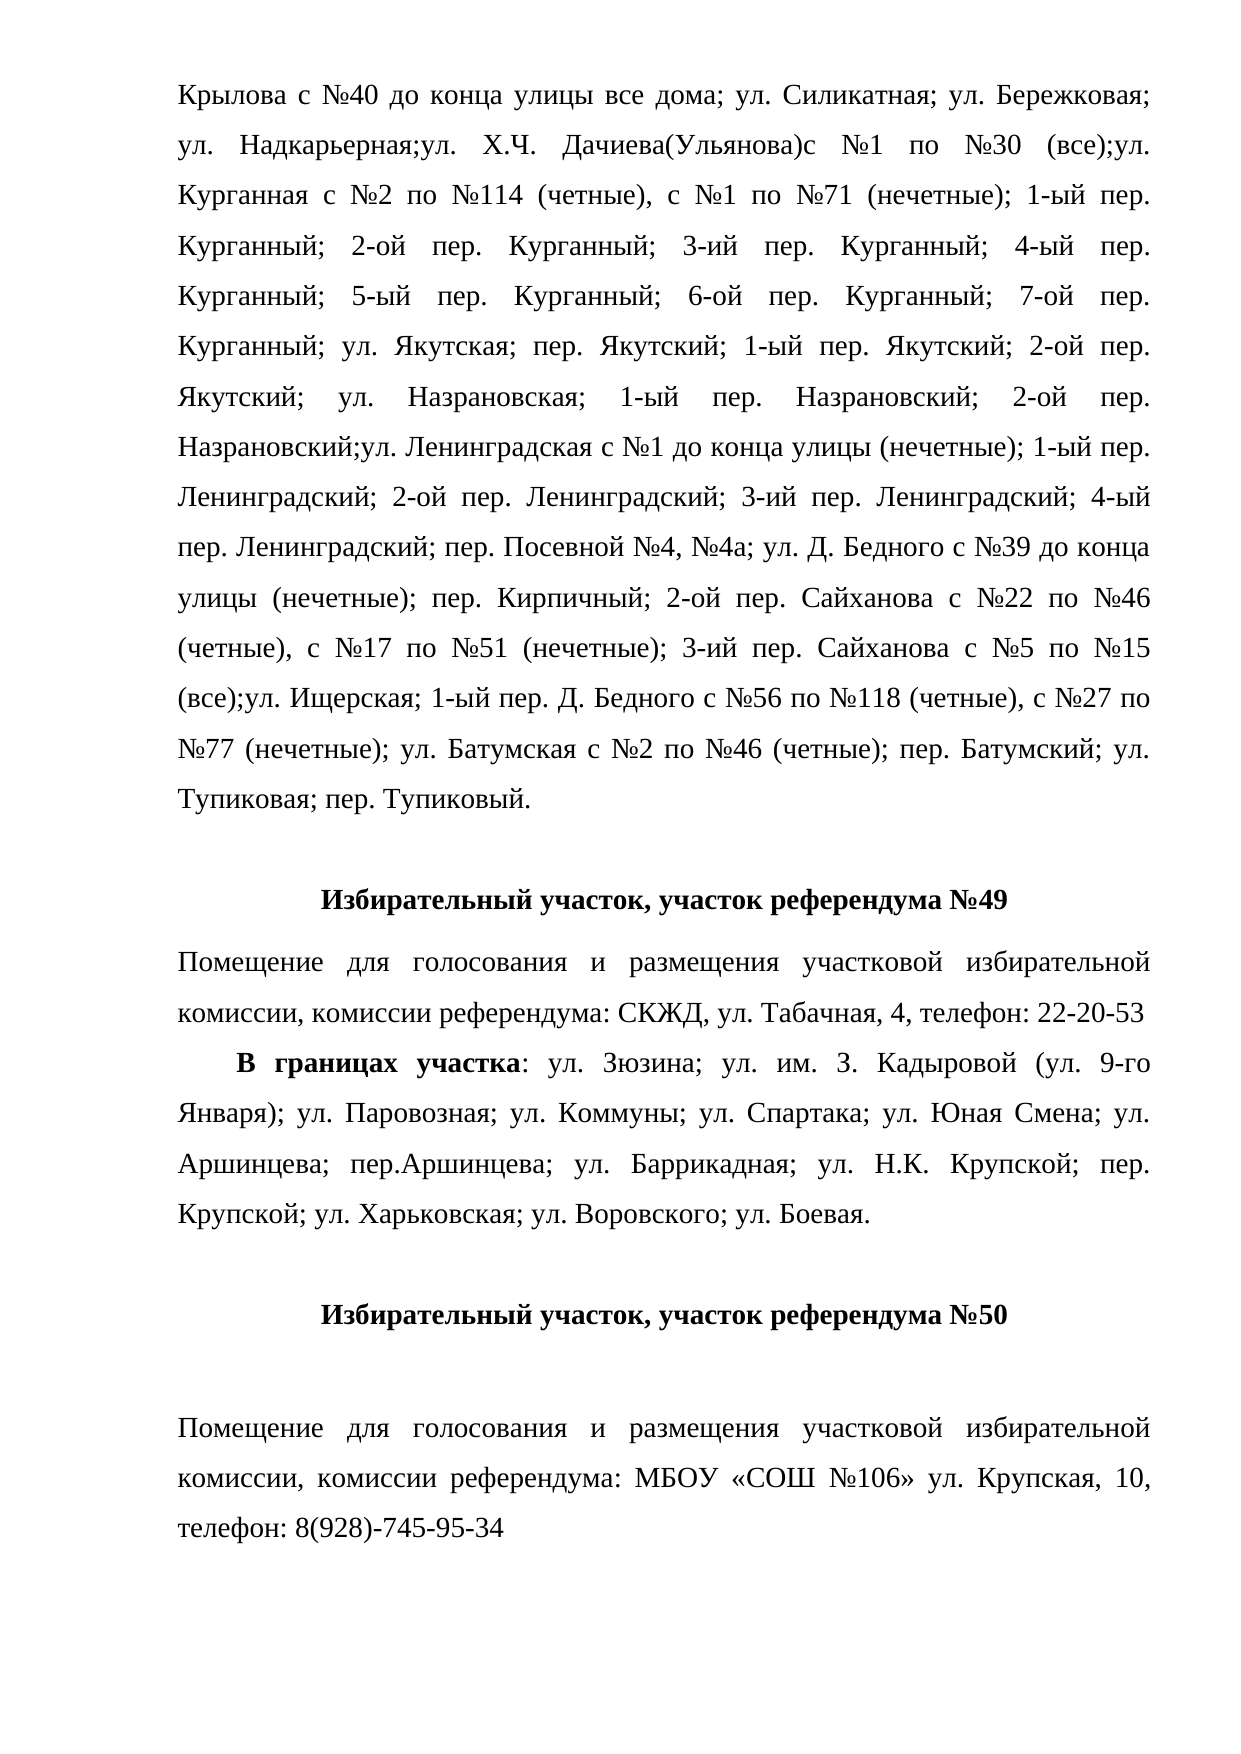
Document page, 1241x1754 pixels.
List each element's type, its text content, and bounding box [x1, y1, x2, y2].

text Помещение для голосования и размещения участковой избирательной комиссии, комиссии референдума: МБОУ «СОШ №106» ул. Крупская, 10, телефон: 8(928)-745-95-34 [177, 1410, 1152, 1544]
text В границах участка: ул. Зюзина; ул. им. З. Кадыровой (ул. 9-го Января); ул. Паровозная; ул. Коммуны; ул. Спартака; ул. Юная Смена; ул. Аршинцева; пер.Аршинцева; ул. Баррикадная; ул. Н.К. Крупской; пер. Крупской; ул. Харьковская; ул. Воровского; ул. Боевая. [177, 1045, 1152, 1230]
text Помещение для голосования и размещения участковой избирательной комиссии, комиссии референдума: СКЖД, ул. Табачная, 4, телефон: 22-20-53 [177, 944, 1152, 1028]
text Избирательный участок, участок референдума №49 [177, 882, 1152, 915]
text Избирательный участок, участок референдума №50 [177, 1297, 1152, 1330]
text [177, 77, 1152, 815]
